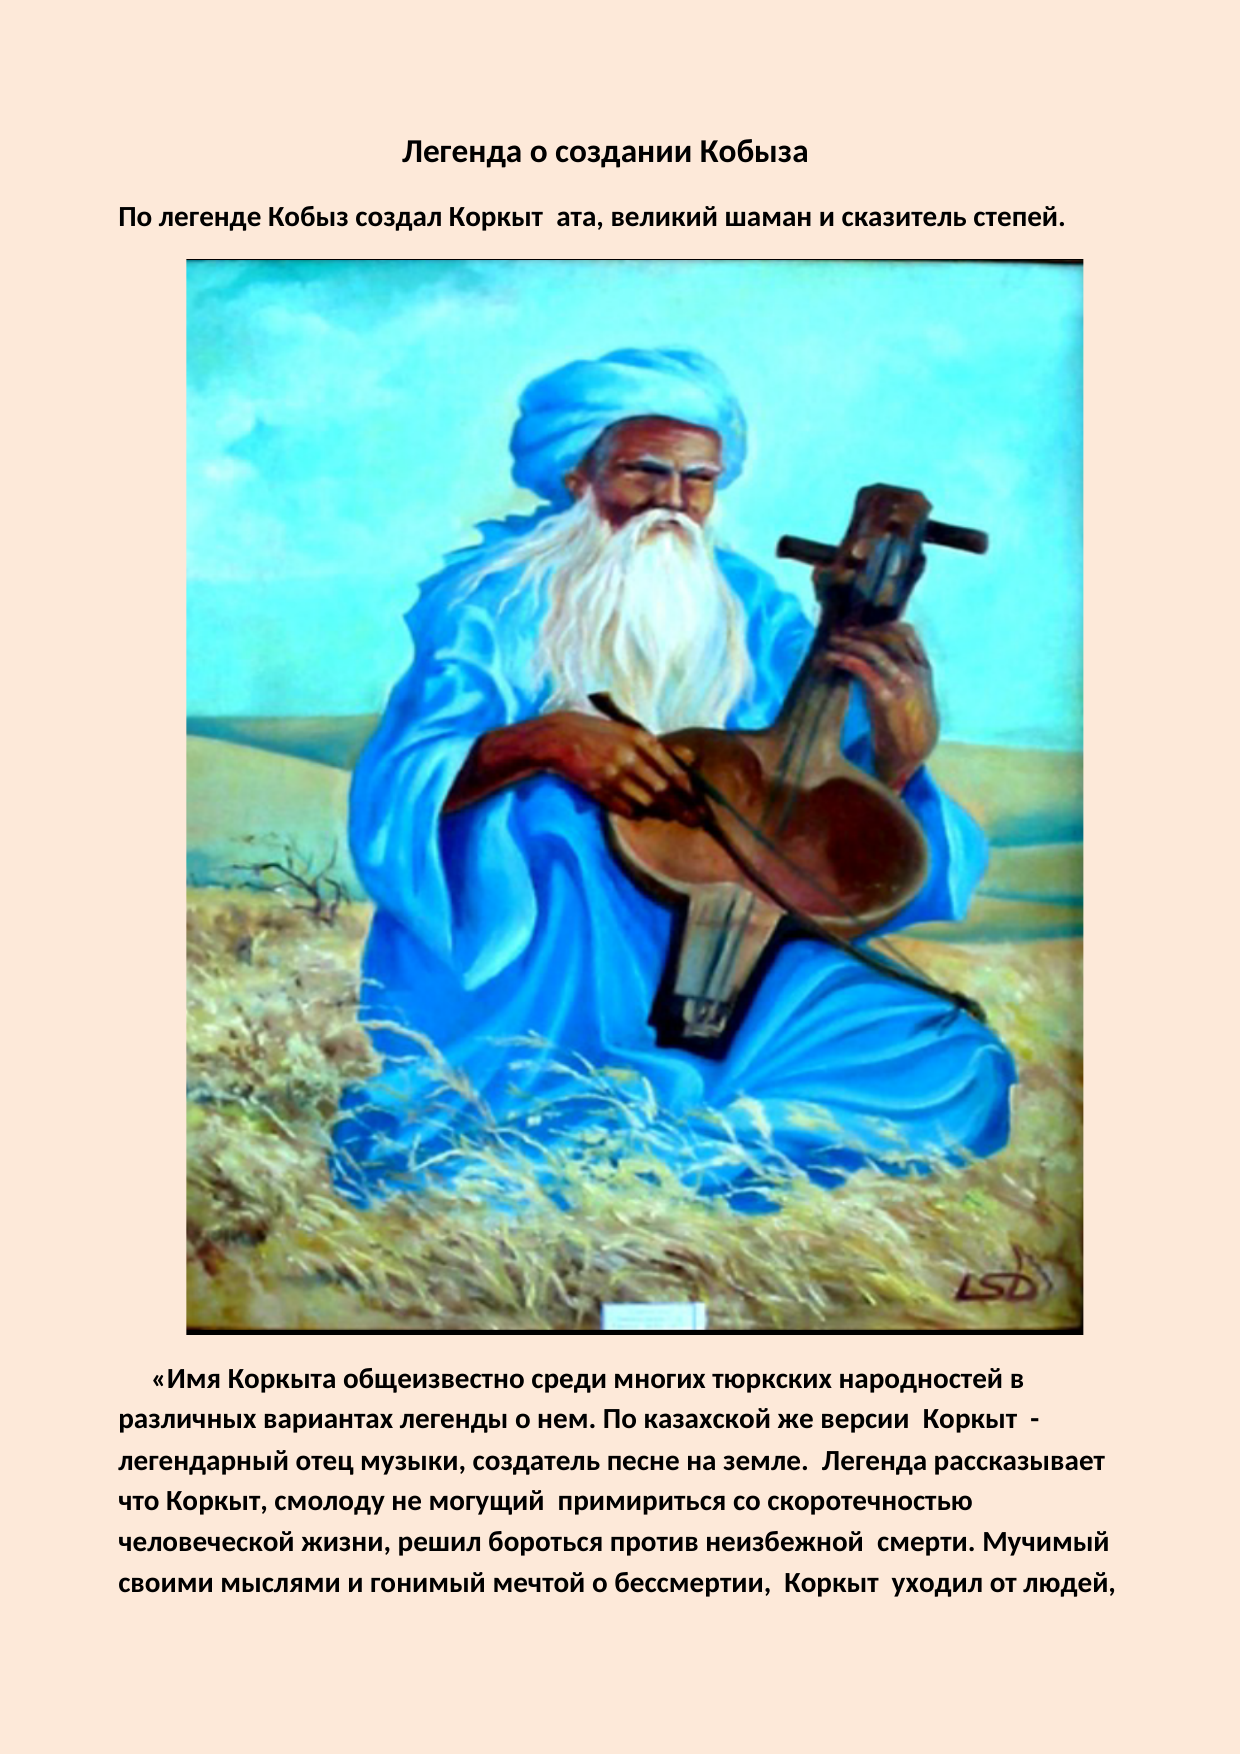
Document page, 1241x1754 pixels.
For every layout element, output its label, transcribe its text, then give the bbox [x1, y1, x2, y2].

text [118, 1360, 1152, 1600]
text Легенда о создании Кобыза [118, 130, 1152, 171]
text По легенде Кобыз создал Коркыт ата, великий шаман и сказитель степей. [118, 198, 1152, 233]
picture [186, 259, 1084, 1335]
